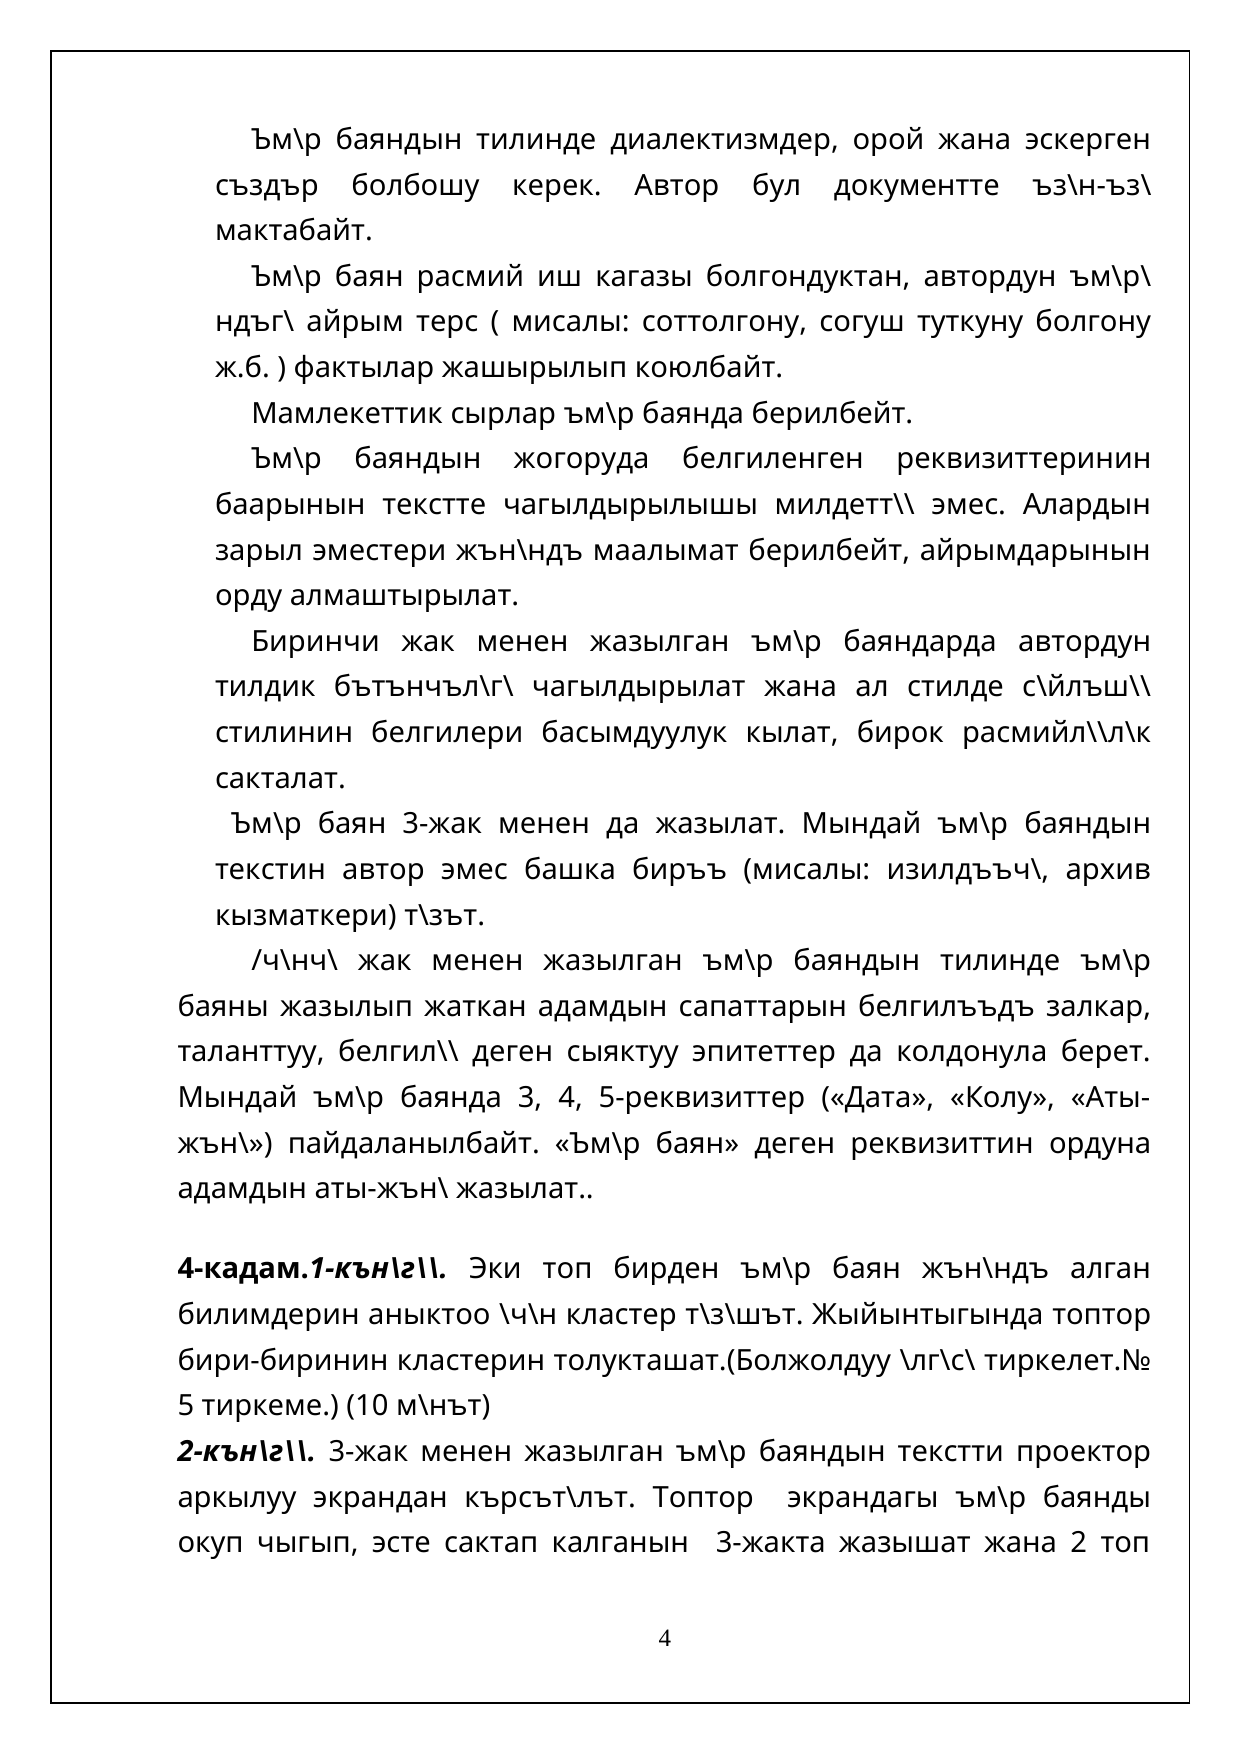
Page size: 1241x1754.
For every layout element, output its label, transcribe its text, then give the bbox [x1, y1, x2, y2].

text /ч\нч\ жак менен жазылган ъм\р баяндын тилинде ъм\р баяны жазылып жаткан адамдын сапаттарын белгилъъдъ залкар, таланттуу, белгил\\ деген сыяктуу эпитеттер да колдонула берет. Мындай ъм\р баянда 3, 4, 5-реквизиттер («Дата», «Колу», «Аты-жън\») пайдаланылбайт. «Ъм\р баян» деген реквизиттин ордуна адамдын аты-жън\ жазылат.. [177, 939, 1152, 1207]
text 4-кадам.1-кън\г\\. Эки топ бирден ъм\р баян жън\ндъ алган билимдерин аныктоо \ч\н кластер т\з\шът. Жыйынтыгында топтор бири-биринин кластерин толукташат.(Болжолдуу \лг\с\ тиркелет.№ 5 тиркеме.) (10 м\нът) [177, 1248, 1152, 1424]
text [177, 1430, 1152, 1561]
text Ъм\р баян расмий иш кагазы болгондуктан, автордун ъм\р\ндъг\ айрым терс ( мисалы: соттолгону, согуш туткуну болгону ж.б. ) фактылар жашырылып коюлбайт. [215, 255, 1152, 386]
text Мамлекеттик сырлар ъм\р баянда берилбейт. [215, 392, 1152, 432]
text Ъм\р баяндын тилинде диалектизмдер, орой жана эскерген създър болбошу керек. Автор бул документте ъз\н-ъз\ мактабайт. [215, 118, 1152, 249]
text Ъм\р баян 3-жак менен да жазылат. Мындай ъм\р баяндын текстин автор эмес башка биръъ (мисалы: изилдъъч\, архив кызматкери) т\зът. [215, 802, 1152, 933]
text Биринчи жак менен жазылган ъм\р баяндарда автордун тилдик бътънчъл\г\ чагылдырылат жана ал стилде с\йлъш\\ стилинин белгилери басымдуулук кылат, бирок расмийл\\л\к сакталат. [215, 620, 1152, 797]
text Ъм\р баяндын жогоруда белгиленген реквизиттеринин баарынын текстте чагылдырылышы милдетт\\ эмес. Алардын зарыл эместери жън\ндъ маалымат берилбейт, айрымдарынын орду алмаштырылат. [215, 437, 1152, 614]
